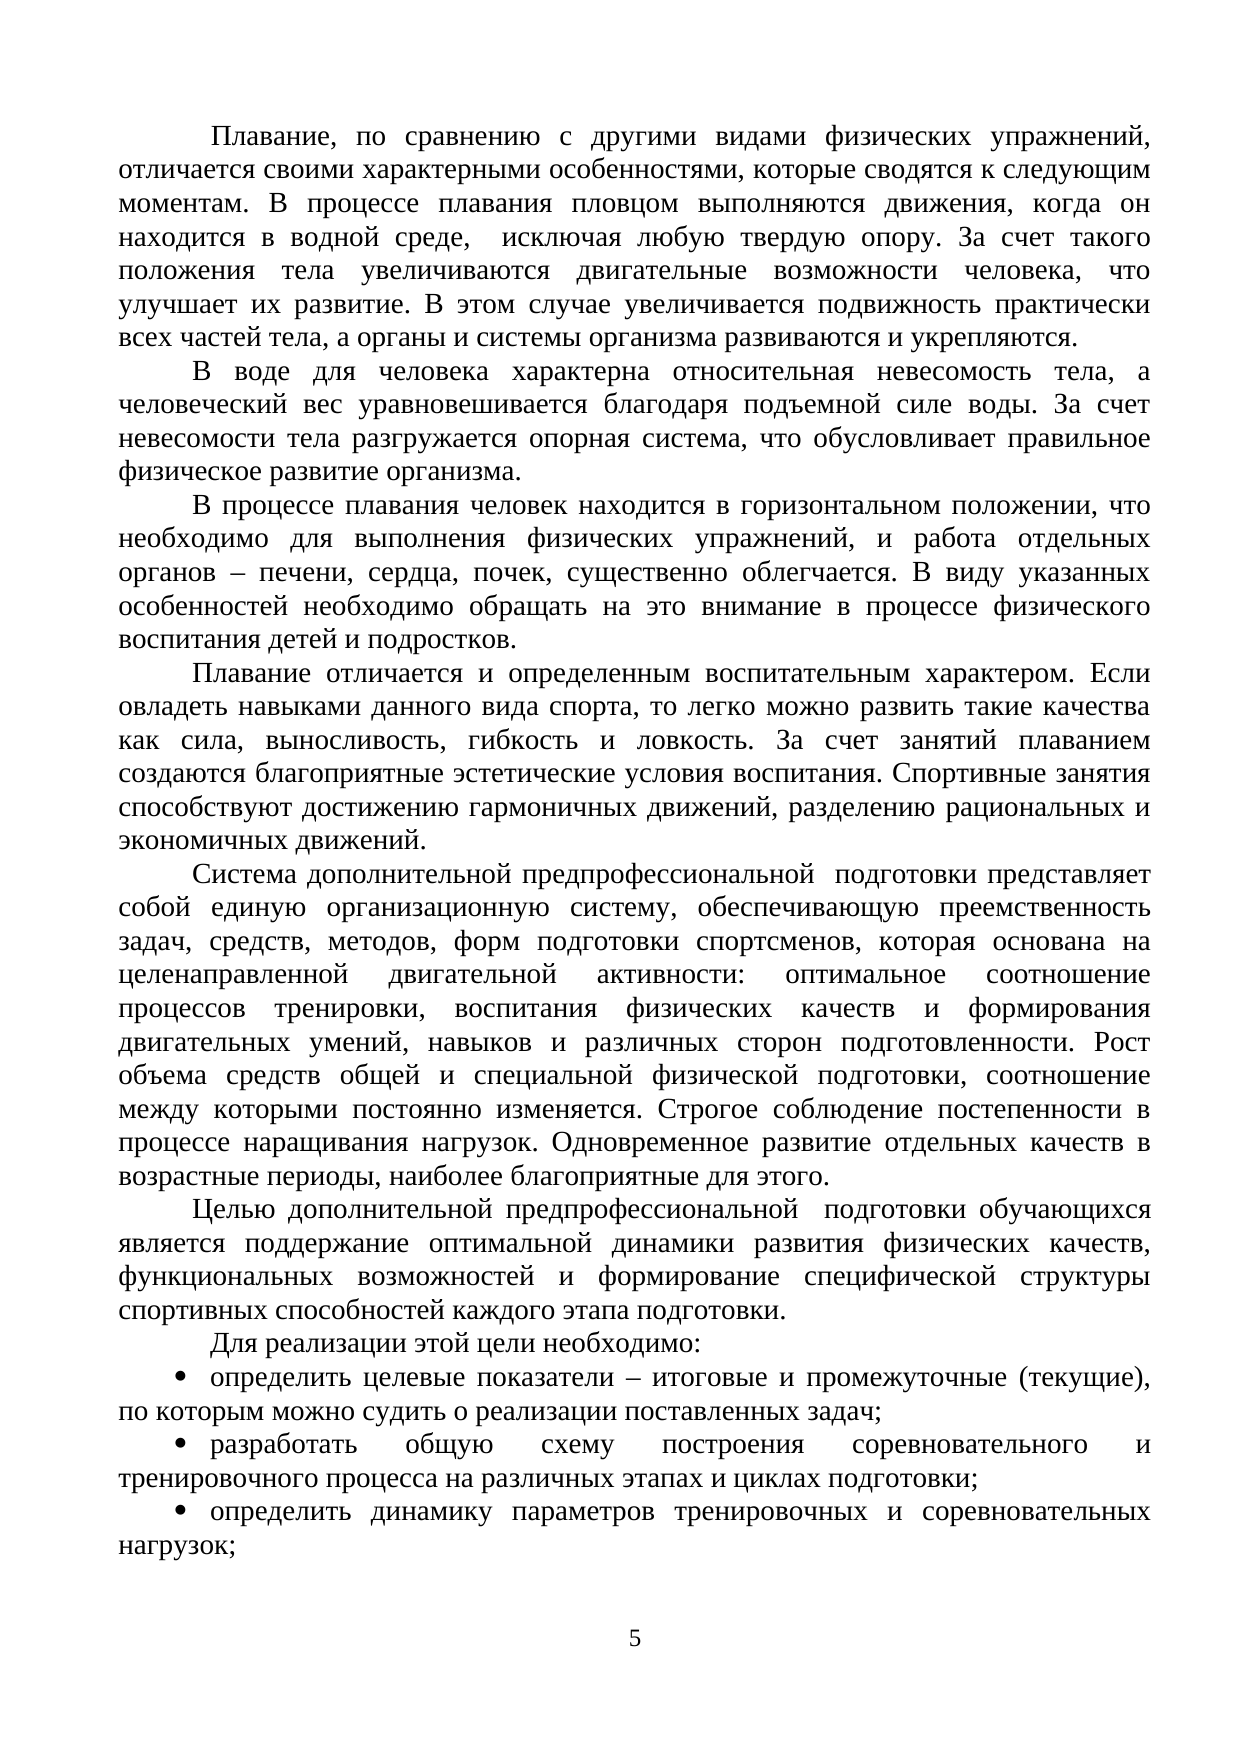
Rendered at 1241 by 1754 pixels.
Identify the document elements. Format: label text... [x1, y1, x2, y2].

text Плавание отличается и определенным воспитательным характером. Если овладеть навыками данного вида спорта, то легко можно развить такие качества как сила, выносливость, гибкость и ловкость. За счет занятий плаванием создаются благоприятные эстетические условия воспитания. Спортивные занятия способствуют достижению гармоничных движений, разделению рациональных и экономичных движений. [118, 655, 1152, 856]
text В процессе плавания человек находится в горизонтальном положении, что необходимо для выполнения физических упражнений, и работа отдельных органов – печени, сердца, почек, существенно облегчается. В виду указанных особенностей необходимо обращать на это внимание в процессе физического воспитания детей и подростков. [118, 487, 1152, 655]
text Целью дополнительной предпрофессиональной подготовки обучающихся является поддержание оптимальной динамики развития физических качеств, функциональных возможностей и формирование специфической структуры спортивных способностей каждого этапа подготовки. [118, 1191, 1152, 1326]
text Плавание, по сравнению с другими видами физических упражнений, отличается своими характерными особенностями, которые сводятся к следующим моментам. В процессе плавания пловцом выполняются движения, когда он находится в водной среде, исключая любую твердую опору. За счет такого положения тела увеличиваются двигательные возможности человека, что улучшает их развитие. В этом случае увеличивается подвижность практически всех частей тела, а органы и системы организма развиваются и укрепляются. [118, 118, 1152, 353]
text В воде для человека характерна относительная невесомость тела, а человеческий вес уравновешивается благодаря подъемной силе воды. За счет невесомости тела разгружается опорная система, что обусловливает правильное физическое развитие организма. [118, 353, 1152, 487]
text Система дополнительной предпрофессиональной подготовки представляет собой единую организационную систему, обеспечивающую преемственность задач, средств, методов, форм подготовки спортсменов, которая основана на целенаправленной двигательной активности: оптимальное соотношение процессов тренировки, воспитания физических качеств и формирования двигательных умений, навыков и различных сторон подготовленности. Рост объема средств общей и специальной физической подготовки, соотношение между которыми постоянно изменяется. Строгое соблюдение постепенности в процессе наращивания нагрузок. Одновременное развитие отдельных качеств в возрастные периоды, наиболее благоприятные для этого. [118, 856, 1152, 1191]
list определить целевые показатели – итоговые и промежуточные (текущие), по которым можно судить о реализации поставленных задач; [118, 1359, 1152, 1426]
text Для реализации этой цели необходимо: [118, 1326, 1152, 1359]
list определить динамику параметров тренировочных и соревновательных нагрузок; [118, 1493, 1152, 1561]
list разработать общую схему построения соревновательного и тренировочного процесса на различных этапах и циклах подготовки; [118, 1426, 1152, 1493]
